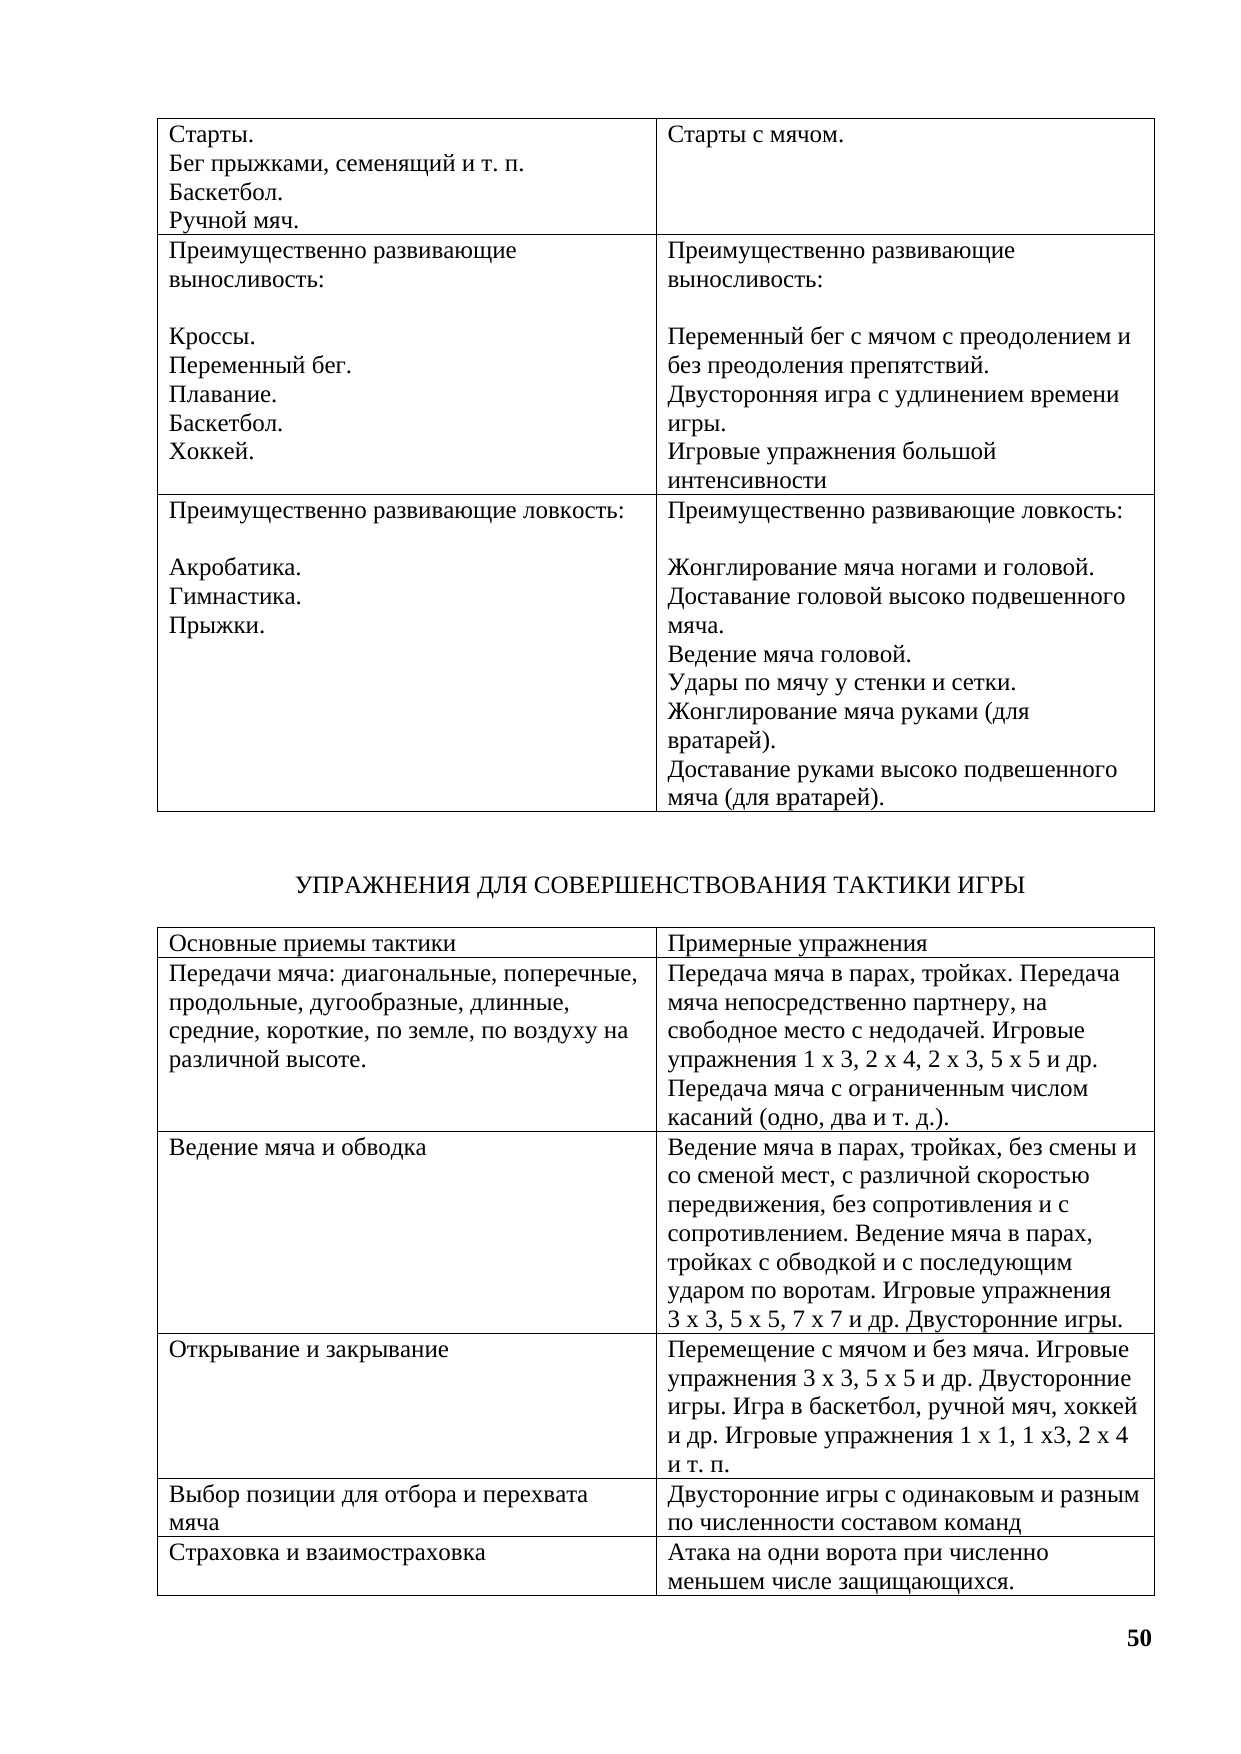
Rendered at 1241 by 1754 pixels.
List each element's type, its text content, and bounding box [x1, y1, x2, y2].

table_header Основные приемы тактики [158, 928, 656, 957]
table_cell Ведение мяча в парах, тройках, без смены и со сменой мест, с различной скоростью передвижения, без сопротивления и с сопротивлением. Ведение мяча в парах, тройках с обводкой и с последующим ударом по воротам. Игровые упражнения 3 х 3, 5 х 5, 7 х 7 и др. Двусторонние игры. [657, 1132, 1154, 1333]
table_cell Перемещение с мячом и без мяча. Игровые упражнения 3 х 3, 5 х 5 и др. Двусторонние игры. Игра в баскетбол, ручной мяч, хоккей и др. Игровые упражнения 1 х 1, 1 х3, 2 х 4 и т. п. [657, 1334, 1154, 1478]
table_cell Передачи мяча: диагональные, поперечные, продольные, дугообразные, длинные, средние, короткие, по земле, по воздуху на различной высоте. [158, 958, 656, 1131]
table_cell Передача мяча в парах, тройках. Передача мяча непосредственно партнеру, на свободное место с недодачей. Игровые упражнения 1 х 3, 2 х 4, 2 х 3, 5 х 5 и др. Передача мяча с ограниченным числом касаний (одно, два и т. д.). [657, 958, 1154, 1131]
text УПРАЖНЕНИЯ ДЛЯ СОВЕРШЕНСТВОВАНИЯ ТАКТИКИ ИГРЫ [169, 870, 1152, 898]
table_cell Выбор позиции для отбора и перехвата мяча [158, 1479, 656, 1536]
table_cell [158, 119, 656, 234]
table_cell Открывание и закрывание [158, 1334, 656, 1478]
table_cell Двусторонние игры с одинаковым и разным по численности составом команд [657, 1479, 1154, 1536]
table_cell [657, 1537, 1154, 1595]
table_cell Преимущественно развивающие ловкость: Акробатика. Гимнастика. Прыжки. [158, 495, 656, 811]
table_cell Преимущественно развивающие выносливость: Кроссы. Переменный бег. Плавание. Баскетбол. Хоккей. [158, 235, 656, 494]
table_cell Преимущественно развивающие выносливость: Переменный бег с мячом с преодолением и без преодоления препятствий. Двусторонняя игра с удлинением времени игры. Игровые упражнения большой интенсивности [657, 235, 1154, 494]
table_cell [657, 119, 1154, 234]
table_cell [158, 1537, 656, 1595]
table_cell Преимущественно развивающие ловкость: Жонглирование мяча ногами и головой. Доставание головой высоко подвешенного мяча. Ведение мяча головой. Удары по мячу у стенки и сетки. Жонглирование мяча руками (для вратарей). Доставание руками высоко подвешенного мяча (для вратарей). [657, 495, 1154, 811]
table_cell Ведение мяча и обводка [158, 1132, 656, 1333]
table_header Примерные упражнения [657, 928, 1154, 957]
